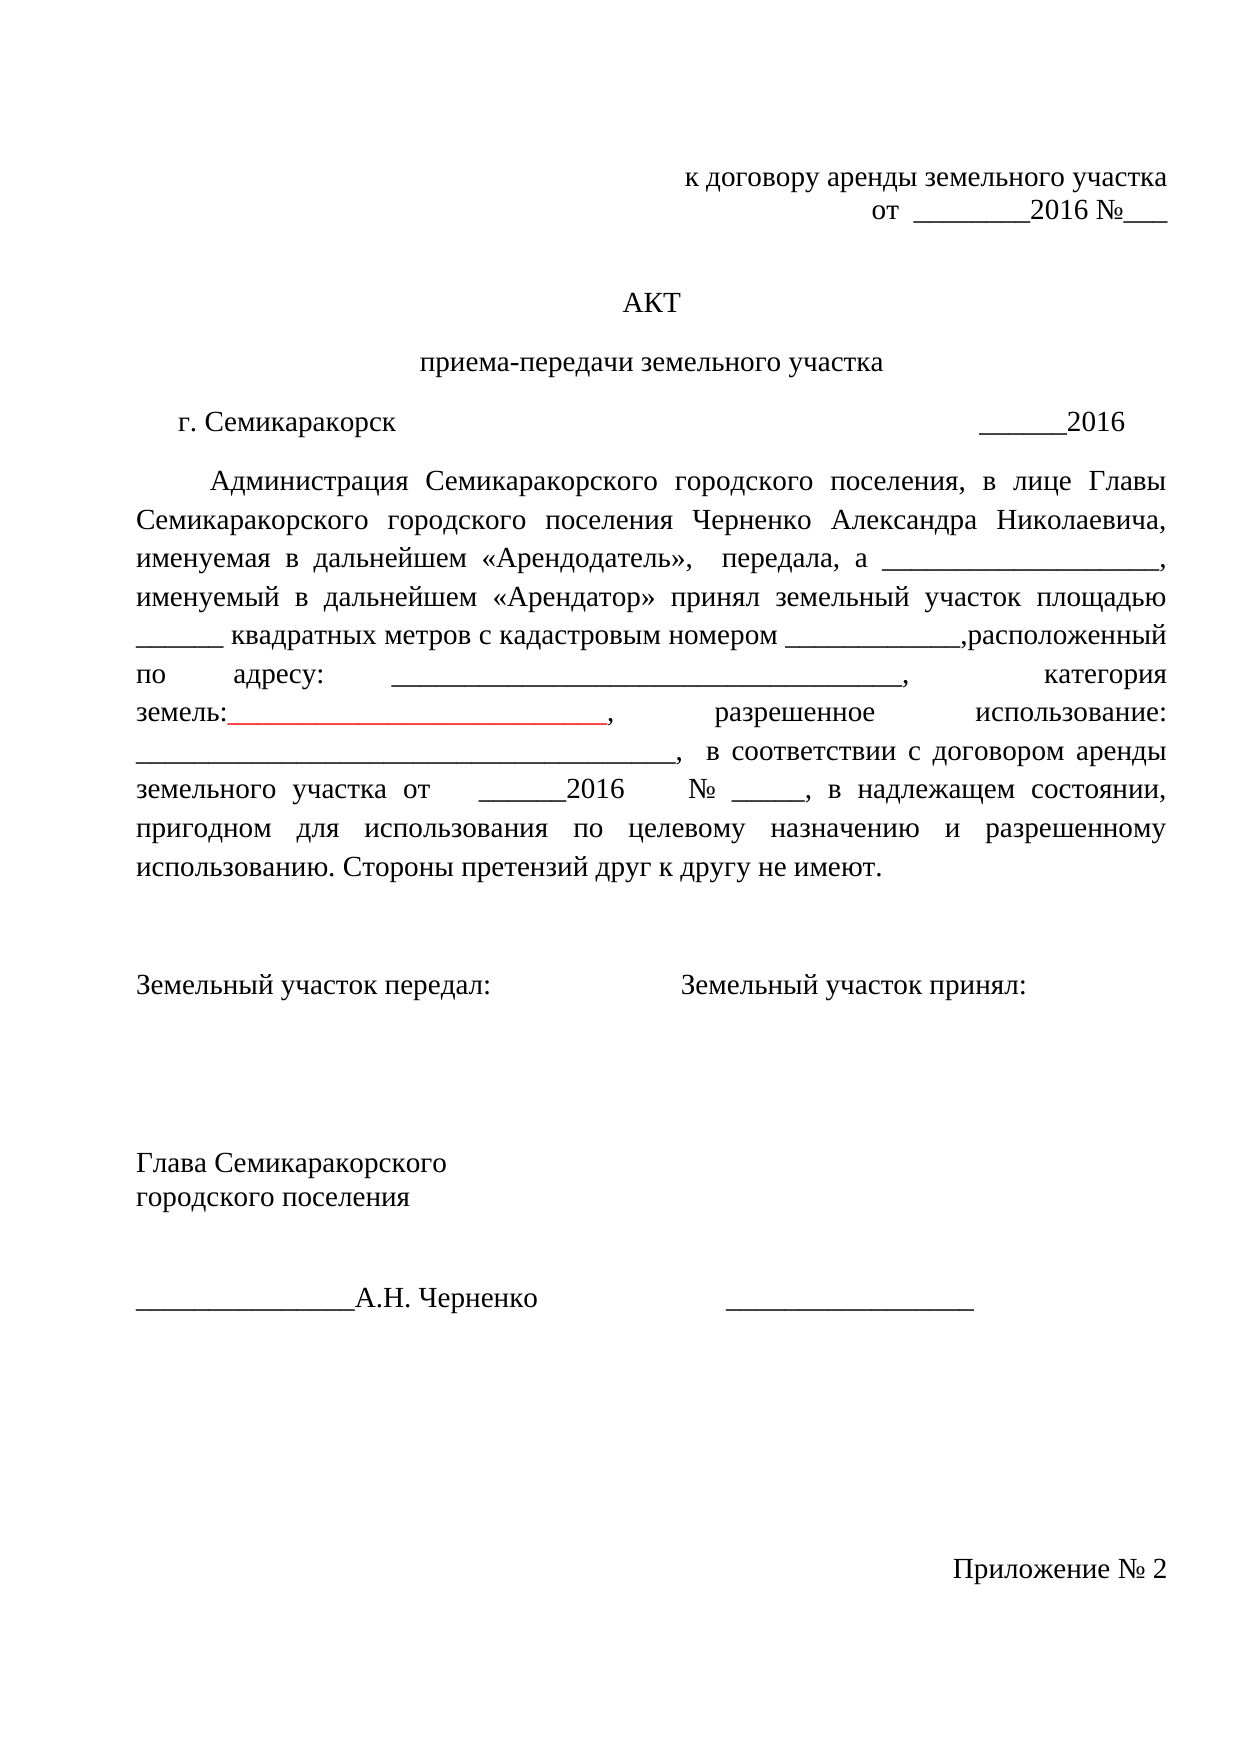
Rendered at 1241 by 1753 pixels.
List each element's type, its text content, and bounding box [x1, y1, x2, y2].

text от ________2016 №___ [136, 192, 1167, 226]
text приема-передачи земельного участка [136, 344, 1167, 378]
text Глава Семикаракорского [136, 1146, 1167, 1179]
text Администрация Семикаракорского городского поселения, в лице Главы Семикаракорского городского поселения Черненко Александра Николаевича, именуемая в дальнейшем «Арендодатель», передала, а ___________________, именуемый в дальнейшем «Арендатор» принял земельный участок площадью ______ квадратных метров с кадастровым номером ____________,расположенный по адресу: ___________________________________, категория земель:__________________________, разрешенное использование: _____________________________________, в соответствии с договором аренды земельного участка от ______2016 № _____, в надлежащем состоянии, пригодном для использования по целевому назначению и разрешенному использованию. Стороны претензий друг к другу не имеют. [136, 463, 1167, 882]
text _______________А.Н. Черненко _________________ [136, 1280, 1167, 1313]
text Земельный участок передал: Земельный участок принял: [136, 967, 1167, 1001]
text городского поселения [136, 1179, 1167, 1213]
text г. Семикаракорск ______2016 [136, 404, 1167, 437]
text АКТ [136, 285, 1167, 319]
text Приложение № 2 [136, 1551, 1167, 1584]
text к договору аренды земельного участка [136, 159, 1167, 192]
